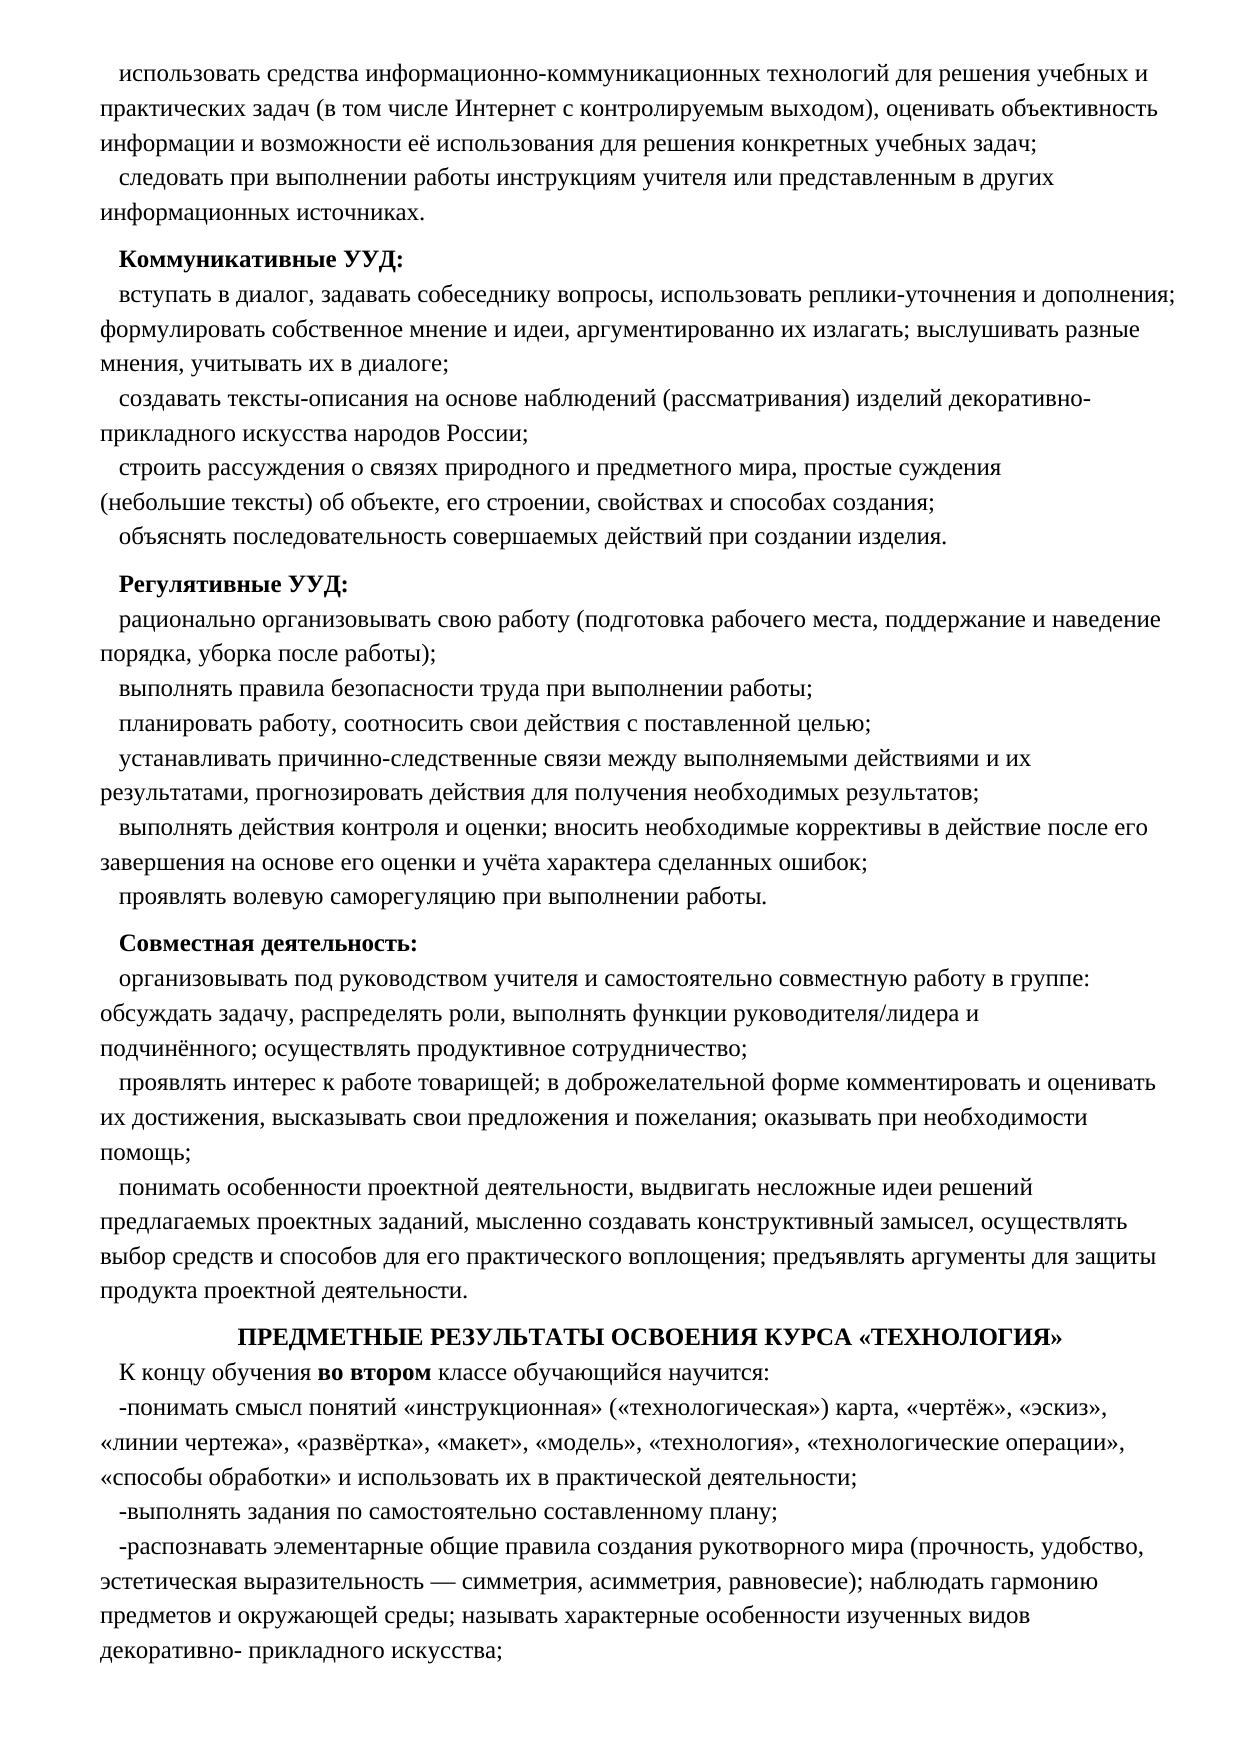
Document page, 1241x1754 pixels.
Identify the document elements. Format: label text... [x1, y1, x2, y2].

text рационально организовывать свою работу (подготовка рабочего места, поддержание и наведение порядка, уборка после работы); [100, 604, 1182, 667]
text организовывать под руководством учителя и самостоятельно совместную работу в группе: обсуждать задачу, распределять роли, выполнять функции руководителя/лидера и подчинённого; осуществлять продуктивное сотрудничество; [100, 963, 1133, 1062]
subtitle Регулятивные УУД: [118, 569, 1182, 598]
text строить рассуждения о связях природного и предметного мира, простые суждения (небольшие тексты) об объекте, его строении, свойствах и способах создания; [100, 452, 1133, 516]
text выполнять правила безопасности труда при выполнении работы; планировать работу, соотносить свои действия с поставленной целью; [118, 673, 915, 737]
text понимать особенности проектной деятельности, выдвигать несложные идеи решений предлагаемых проектных заданий, мысленно создавать конструктивный замысел, осуществлять выбор средств и способов для его практического воплощения; предъявлять аргументы для защиты продукта проектной деятельности. [100, 1172, 1182, 1304]
subtitle Совместная деятельность: [118, 928, 1182, 957]
text -понимать смысл понятий «инструкционная» («технологическая») карта, «чертёж», «эскиз», «линии чертежа», «развёртка», «макет», «модель», «технология», «технологические операции», «способы обработки» и использовать их в практической деятельности; [100, 1392, 1182, 1490]
text использовать средства информационно-коммуникационных технологий для решения учебных и практических задач (в том числе Интернет с контролируемым выходом), оценивать объективность информации и возможности её использования для решения конкретных учебных задач; [100, 58, 1182, 156]
text -распознавать элементарные общие правила создания рукотворного мира (прочность, удобство, эстетическая выразительность — симметрия, асимметрия, равновесие); наблюдать гармонию предметов и окружающей среды; называть характерные особенности изученных видов декоративно- прикладного искусства; [100, 1531, 1164, 1664]
text проявлять интерес к работе товарищей; в доброжелательной форме комментировать и оценивать их достижения, высказывать свои предложения и пожелания; оказывать при необходимости помощь; [100, 1067, 1182, 1166]
text устанавливать причинно-следственные связи между выполняемыми действиями и их результатами, прогнозировать действия для получения необходимых результатов; [100, 743, 1182, 806]
subtitle Коммуникативные УУД: [118, 244, 1182, 273]
text вступать в диалог, задавать собеседнику вопросы, использовать реплики-уточнения и дополнения; формулировать собственное мнение и идеи, аргументированно их излагать; выслушивать разные мнения, учитывать их в диалоге; [100, 279, 1182, 377]
text выполнять действия контроля и оценки; вносить необходимые коррективы в действие после его завершения на основе его оценки и учёта характера сделанных ошибок; [100, 812, 1182, 875]
text проявлять волевую саморегуляцию при выполнении работы. [118, 881, 1182, 910]
text -выполнять задания по самостоятельно составленному плану; [118, 1496, 1182, 1525]
text К концу обучения во втором классе обучающийся научится: [118, 1357, 1182, 1386]
subtitle ПРЕДМЕТНЫЕ РЕЗУЛЬТАТЫ ОСВОЕНИЯ КУРСА «ТЕХНОЛОГИЯ» [118, 1322, 1182, 1351]
text следовать при выполнении работы инструкциям учителя или представленным в других информационных источниках. [100, 162, 1182, 226]
text создавать тексты-описания на основе наблюдений (рассматривания) изделий декоративно- прикладного искусства народов России; [100, 383, 1182, 446]
text объяснять последовательность совершаемых действий при создании изделия. [118, 522, 1182, 550]
